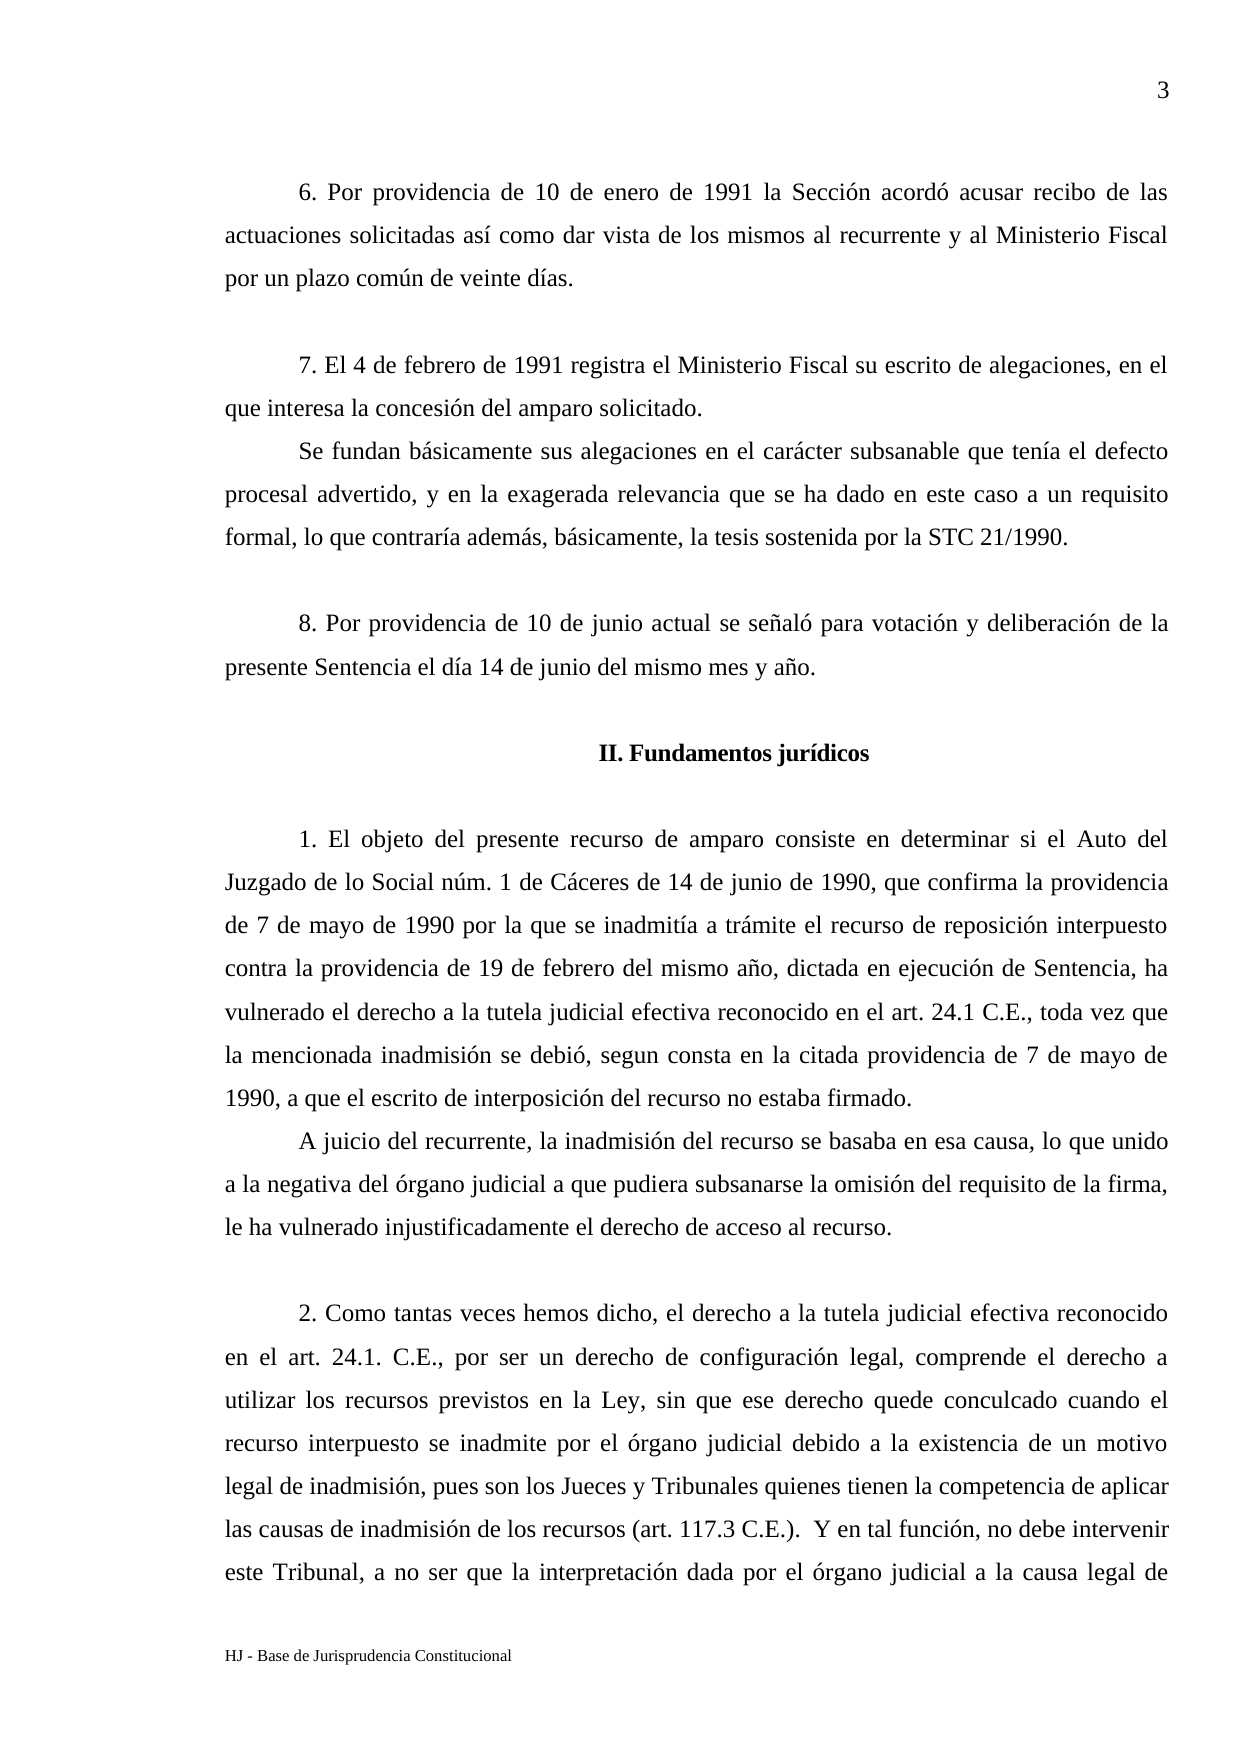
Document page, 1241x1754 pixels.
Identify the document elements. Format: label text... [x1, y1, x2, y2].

text 8. Por providencia de 10 de junio actual se señaló para votación y deliberación de la presente Sentencia el día 14 de junio del mismo mes y año. [224, 608, 1169, 680]
subtitle II. Fundamentos jurídicos [224, 738, 1169, 767]
text 6. Por providencia de 10 de enero de 1991 la Sección acordó acusar recibo de las actuaciones solicitadas así como dar vista de los mismos al recurrente y al Ministerio Fiscal por un plazo común de veinte días. [224, 177, 1169, 292]
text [224, 1298, 1169, 1586]
text 7. El 4 de febrero de 1991 registra el Ministerio Fiscal su escrito de alegaciones, en el que interesa la concesión del amparo solicitado. [224, 350, 1169, 422]
text A juicio del recurrente, la inadmisión del recurso se basaba en esa causa, lo que unido a la negativa del órgano judicial a que pudiera subsanarse la omisión del requisito de la firma, le ha vulnerado injustificadamente el derecho de acceso al recurso. [224, 1126, 1169, 1241]
text Se fundan básicamente sus alegaciones en el carácter subsanable que tenía el defecto procesal advertido, y en la exagerada relevancia que se ha dado en este caso a un requisito formal, lo que contraría además, básicamente, la tesis sostenida por la STC 21/1990. [224, 436, 1169, 551]
text 1. El objeto del presente recurso de amparo consiste en determinar si el Auto del Juzgado de lo Social núm. 1 de Cáceres de 14 de junio de 1990, que confirma la providencia de 7 de mayo de 1990 por la que se inadmitía a trámite el recurso de reposición interpuesto contra la providencia de 19 de febrero del mismo año, dictada en ejecución de Sentencia, ha vulnerado el derecho a la tutela judicial efectiva reconocido en el art. 24.1 C.E., toda vez que la mencionada inadmisión se debió, segun consta en la citada providencia de 7 de mayo de 1990, a que el escrito de interposición del recurso no estaba firmado. [224, 824, 1169, 1112]
